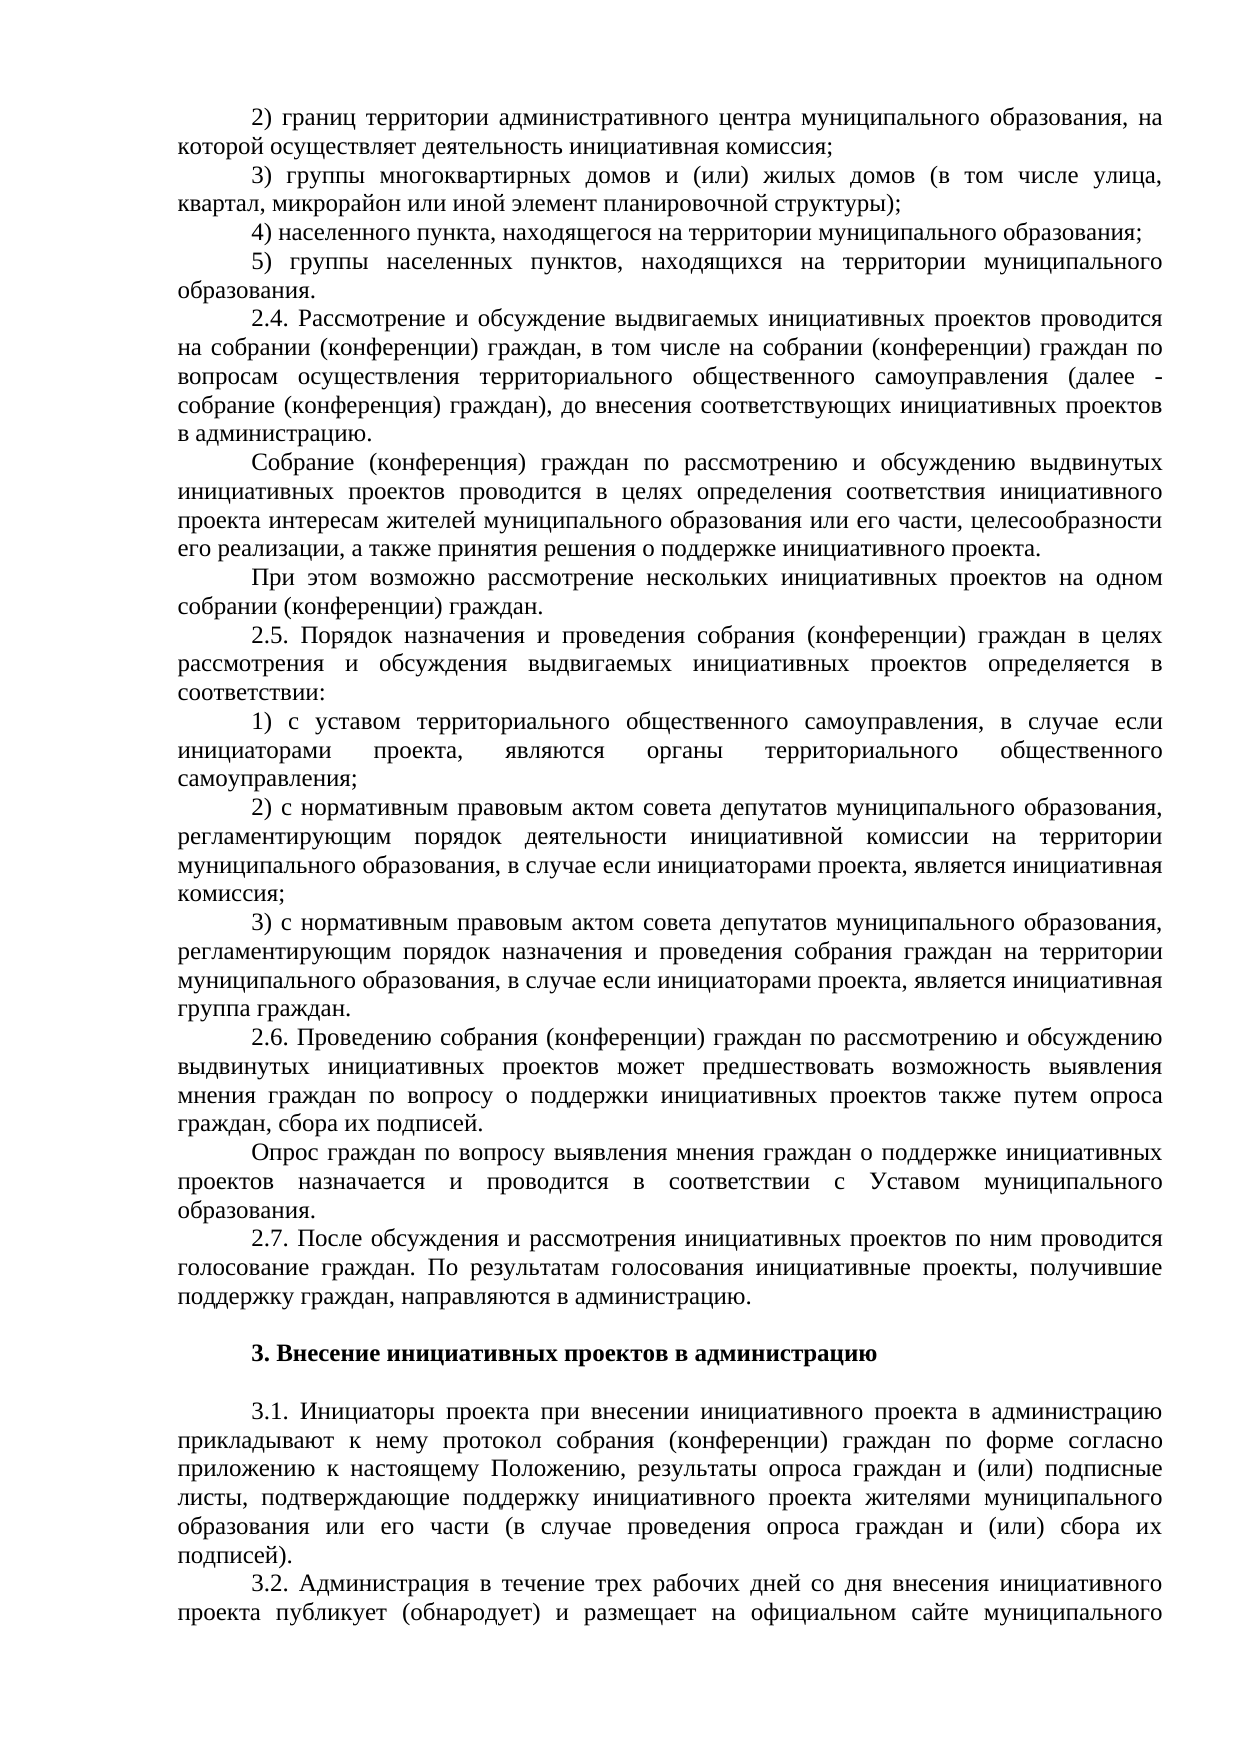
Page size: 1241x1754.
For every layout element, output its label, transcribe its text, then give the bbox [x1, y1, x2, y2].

text 2.4. Рассмотрение и обсуждение выдвигаемых инициативных проектов проводится на собрании (конференции) граждан, в том числе на собрании (конференции) граждан по вопросам осуществления территориального общественного самоуправления (далее - собрание (конференция) граждан), до внесения соответствующих инициативных проектов в администрацию. [177, 303, 1163, 447]
text 2) с нормативным правовым актом совета депутатов муниципального образования, регламентирующим порядок деятельности инициативной комиссии на территории муниципального образования, в случае если инициаторами проекта, является инициативная комиссия; [177, 792, 1163, 907]
text Опрос граждан по вопросу выявления мнения граждан о поддержке инициативных проектов назначается и проводится в соответствии с Уставом муниципального образования. [177, 1137, 1163, 1223]
text 1) с уставом территориального общественного самоуправления, в случае если инициаторами проекта, являются органы территориального общественного самоуправления; [177, 706, 1163, 792]
text 2.5. Порядок назначения и проведения собрания (конференции) граждан в целях рассмотрения и обсуждения выдвигаемых инициативных проектов определяется в соответствии: [177, 620, 1163, 706]
text При этом возможно рассмотрение нескольких инициативных проектов на одном собрании (конференции) граждан. [177, 562, 1163, 620]
text 3. Внесение инициативных проектов в администрацию [177, 1338, 1163, 1367]
text 3) с нормативным правовым актом совета депутатов муниципального образования, регламентирующим порядок назначения и проведения собрания граждан на территории муниципального образования, в случае если инициаторами проекта, является инициативная группа граждан. [177, 907, 1163, 1022]
text 2.6. Проведению собрания (конференции) граждан по рассмотрению и обсуждению выдвинутых инициативных проектов может предшествовать возможность выявления мнения граждан по вопросу о поддержки инициативных проектов также путем опроса граждан, сбора их подписей. [177, 1022, 1163, 1137]
text 3) группы многоквартирных домов и (или) жилых домов (в том числе улица, квартал, микрорайон или иной элемент планировочной структуры); [177, 160, 1163, 217]
text 3.1. Инициаторы проекта при внесении инициативного проекта в администрацию прикладывают к нему протокол собрания (конференции) граждан по форме согласно приложению к настоящему Положению, результаты опроса граждан и (или) подписные листы, подтверждающие поддержку инициативного проекта жителями муниципального образования или его части (в случае проведения опроса граждан и (или) сбора их подписей). [177, 1396, 1163, 1568]
text 2) границ территории административного центра муниципального образования, на которой осуществляет деятельность инициативная комиссия; [177, 102, 1163, 160]
text 2.7. После обсуждения и рассмотрения инициативных проектов по ним проводится голосование граждан. По результатам голосования инициативные проекты, получившие поддержку граждан, направляются в администрацию. [177, 1223, 1163, 1310]
text 4) населенного пункта, находящегося на территории муниципального образования; [177, 217, 1163, 246]
text Собрание (конференция) граждан по рассмотрению и обсуждению выдвинутых инициативных проектов проводится в целях определения соответствия инициативного проекта интересам жителей муниципального образования или его части, целесообразности его реализации, а также принятия решения о поддержке инициативного проекта. [177, 447, 1163, 562]
text 5) группы населенных пунктов, находящихся на территории муниципального образования. [177, 246, 1163, 303]
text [177, 1568, 1163, 1626]
